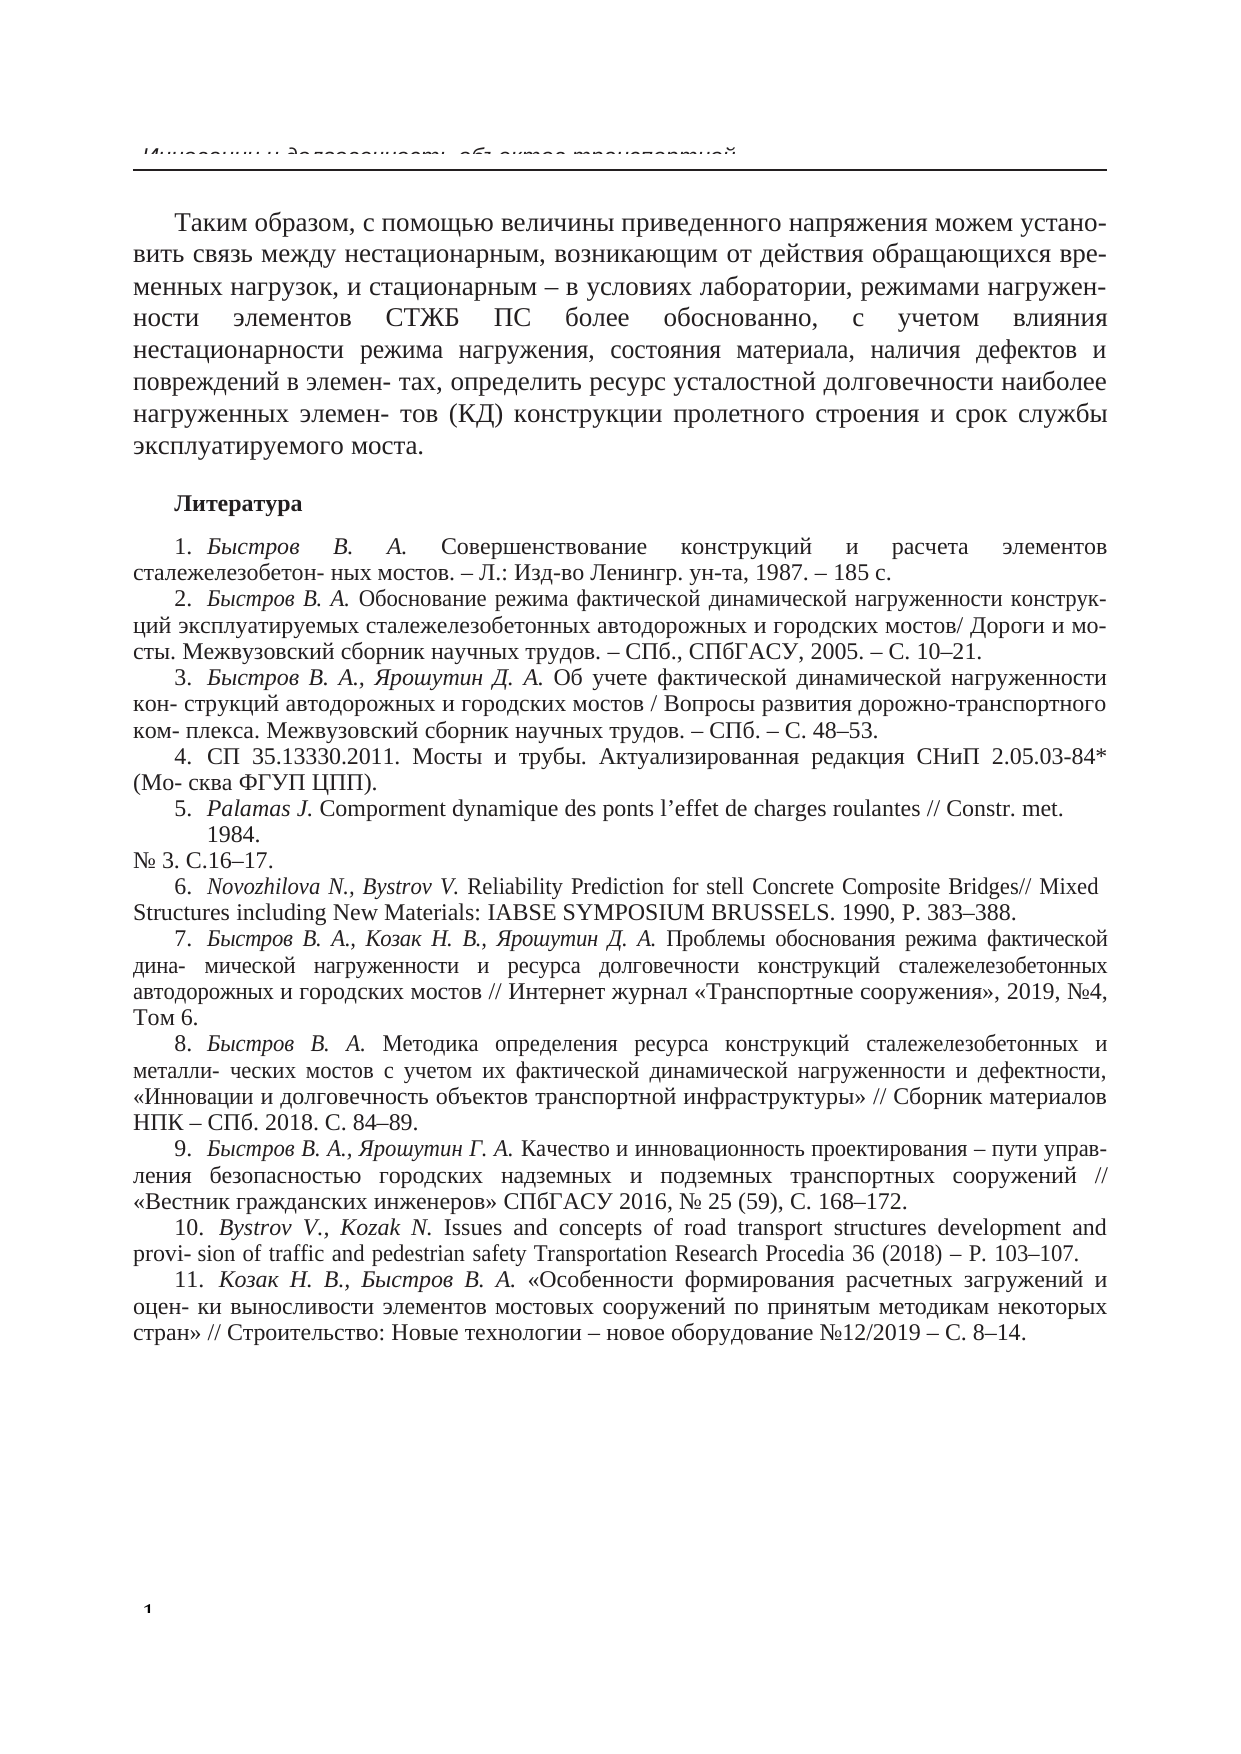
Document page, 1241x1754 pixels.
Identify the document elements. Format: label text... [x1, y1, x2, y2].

list Быстров В. А., Козак Н. В., Ярошутин Д. А. Проблемы обоснования режима фактической дина- мической нагруженности и ресурса долговечности конструкций сталежелезобетонных автодорожных и городских мостов // Интернет журнал «Транспортные сооружения», 2019, №4, Том 6. [133, 926, 1108, 1031]
list Быстров В. А. Совершенствование конструкций и расчета элементов сталежелезобетон- ных мостов. – Л.: Изд-во Ленингр. ун-та, 1987. – 185 с. [133, 533, 1108, 586]
list Козак Н. В., Быстров В. А. «Особенности формирования расчетных загружений и оцен- ки выносливости элементов мостовых сооружений по принятым методикам некоторых стран» // Строительство: Новые технологии – новое оборудование №12/2019 – С. 8–14. [133, 1267, 1108, 1346]
list Быстров В. А., Ярошутин Г. А. Качество и инновационность проектирования – пути управ- ления безопасностью городских надземных и подземных транспортных сооружений // «Вестник гражданских инженеров» СПбГАСУ 2016, № 25 (59), С. 168–172. [133, 1136, 1108, 1214]
list Быстров В. А., Ярошутин Д. А. Об учете фактической динамической нагруженности кон- струкций автодорожных и городских мостов / Вопросы развития дорожно-транспортного ком- плекса. Межвузовский сборник научных трудов. – СПб. – С. 48–53. [133, 664, 1108, 743]
text Таким образом, с помощью величины приведенного напряжения можем устано- вить связь между нестационарным, возникающим от действия обращающихся вре- менных нагрузок, и стационарным – в условиях лаборатории, режимами нагружен- ности элементов СТЖБ ПС более обоснованно, с учетом влияния нестационарности режима нагружения, состояния материала, наличия дефектов и повреждений в элемен- тах, определить ресурс усталостной долговечности наиболее нагруженных элемен- тов (КД) конструкции пролетного строения и срок службы эксплуатируемого моста. [133, 206, 1108, 461]
list Bystrov V., Kozak N. Issues and concepts of road transport structures development and provi- sion of traffic and pedestrian safety Transportation Research Procedia 36 (2018) – Р. 103–107. [133, 1214, 1108, 1267]
text Литература [174, 488, 1123, 516]
list Быстров В. А. Методика определения ресурса конструкций сталежелезобетонных и металли- ческих мостов с учетом их фактической динамической нагруженности и дефектности, «Инновации и долговечность объектов транспортной инфраструктуры» // Сборник материалов НПК – СПб. 2018. С. 84–89. [133, 1031, 1108, 1136]
text № 3. С.16–17. [133, 847, 1123, 874]
list Novozhilova N., Bystrov V. Reliability Prediction for stell Concrete Composite Bridges// Mixed Structures including New Materials: IABSE SYMPOSIUM BRUSSELS. 1990, P. 383–388. [133, 874, 1107, 926]
list Быстров В. А. Обоснование режима фактической динамической нагруженности конструк- ций эксплуатируемых сталежелезобетонных автодорожных и городских мостов/ Дороги и мо- сты. Межвузовский сборник научных трудов. – СПб., СПбГАСУ, 2005. – С. 10–21. [133, 586, 1108, 664]
list СП 35.13330.2011. Мосты и трубы. Актуализированная редакция СНиП 2.05.03-84* (Мо- сква ФГУП ЦПП). [133, 743, 1108, 796]
list Palamas J. Comporment dynamique des ponts l’effet de charges roulantes // Cоnstr. met. 1984. [174, 796, 1123, 847]
